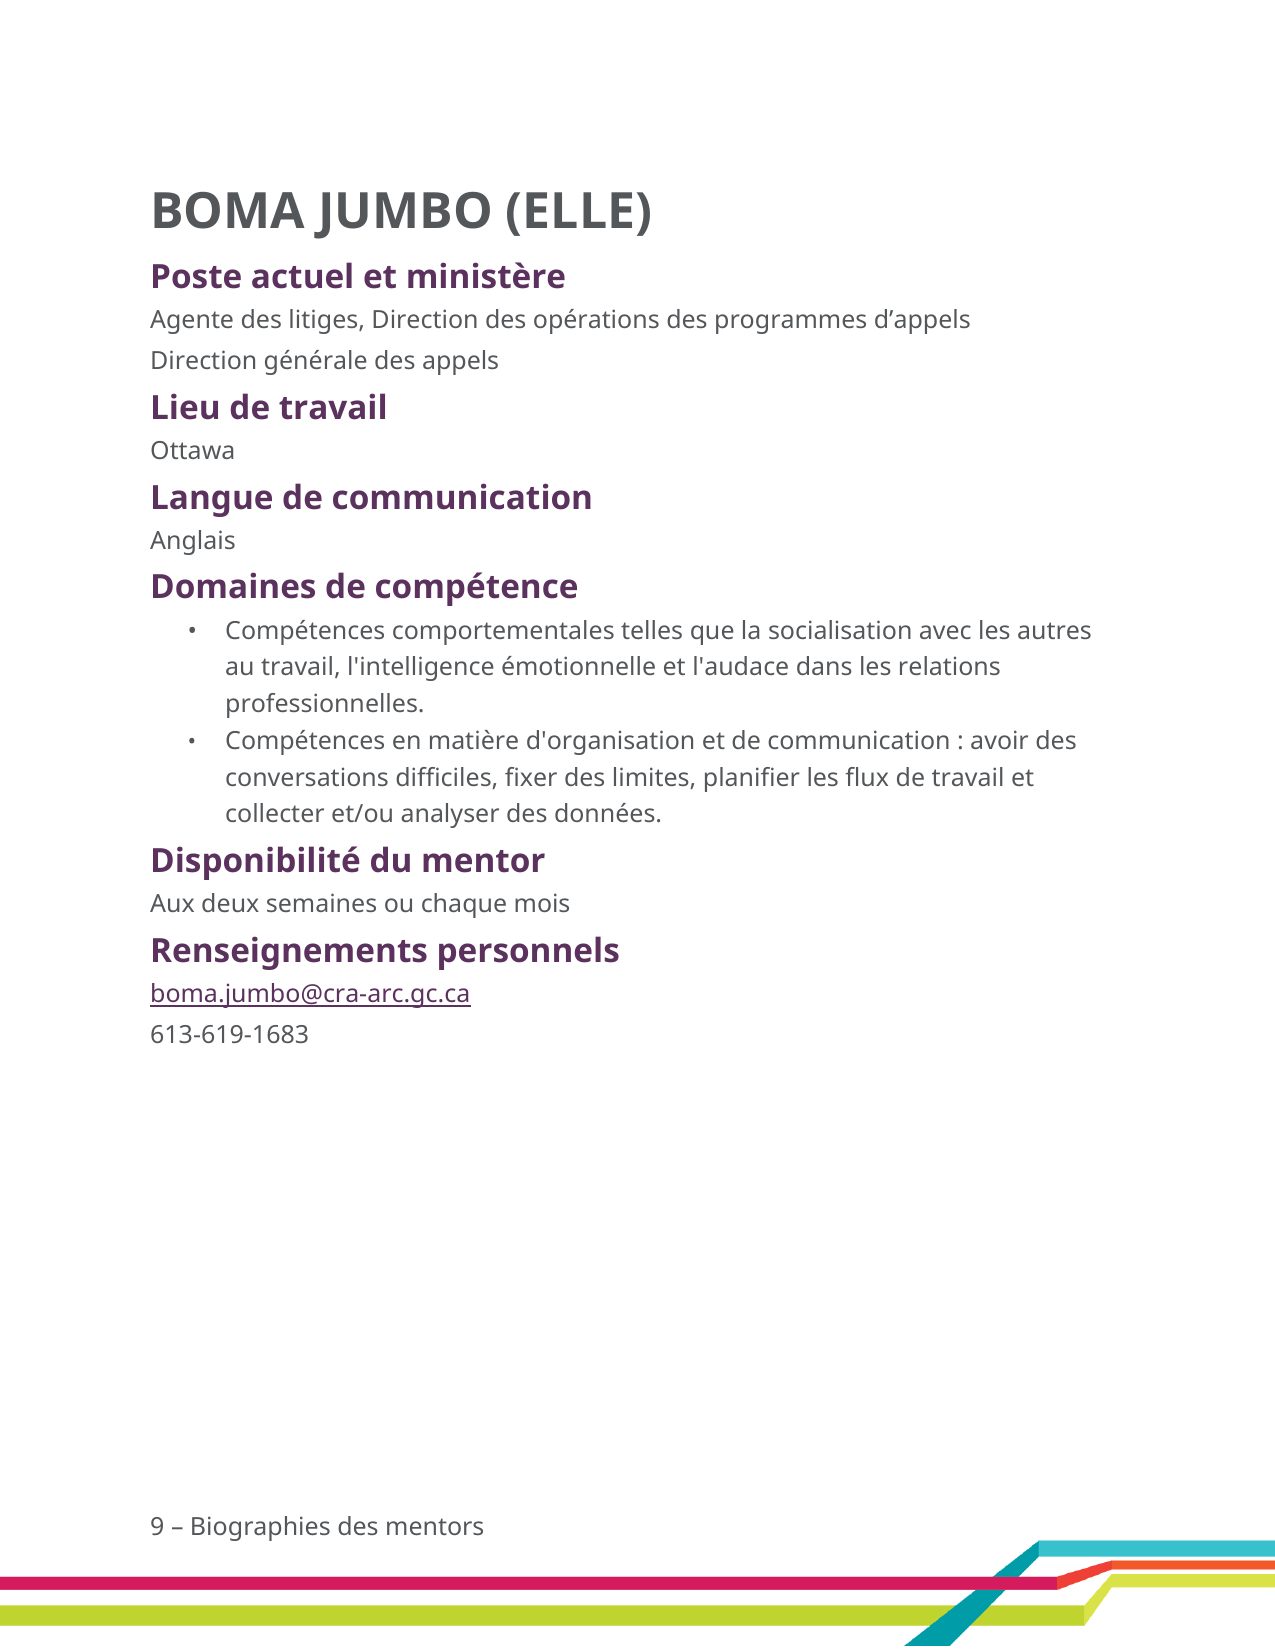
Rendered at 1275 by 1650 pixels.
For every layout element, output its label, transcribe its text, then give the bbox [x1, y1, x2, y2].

subtitle Disponibilité du mentor [150, 837, 1125, 882]
subtitle Lieu de travail [150, 383, 1125, 429]
text Ottawa [150, 432, 1125, 467]
subtitle Domaines de compétence [150, 563, 1125, 609]
text boma.jumbo@cra-arc.gc.ca [150, 976, 1125, 1010]
text 613-619-1683 [150, 1017, 1125, 1051]
text Anglais [150, 522, 1125, 556]
picture [0, 1540, 1275, 1646]
text Direction générale des appels [150, 343, 1125, 377]
subtitle Langue de communication [150, 473, 1125, 519]
text Aux deux semaines ou chaque mois [150, 886, 1125, 920]
list Compétences en matière d'organisation et de communication : avoir des conversations difficiles, fixer des limites, planifier les flux de travail et collecter et/ou analyser des données. [187, 723, 1125, 830]
subtitle Renseignements personnels [150, 927, 1125, 972]
subtitle BOMA JUMBO (ELLE) [150, 175, 1125, 243]
text Agente des litiges, Direction des opérations des programmes d’appels [150, 302, 1125, 336]
list Compétences comportementales telles que la socialisation avec les autres au travail, l'intelligence émotionnelle et l'audace dans les relations professionnelles. [187, 612, 1125, 720]
subtitle Poste actuel et ministère [150, 253, 1125, 298]
